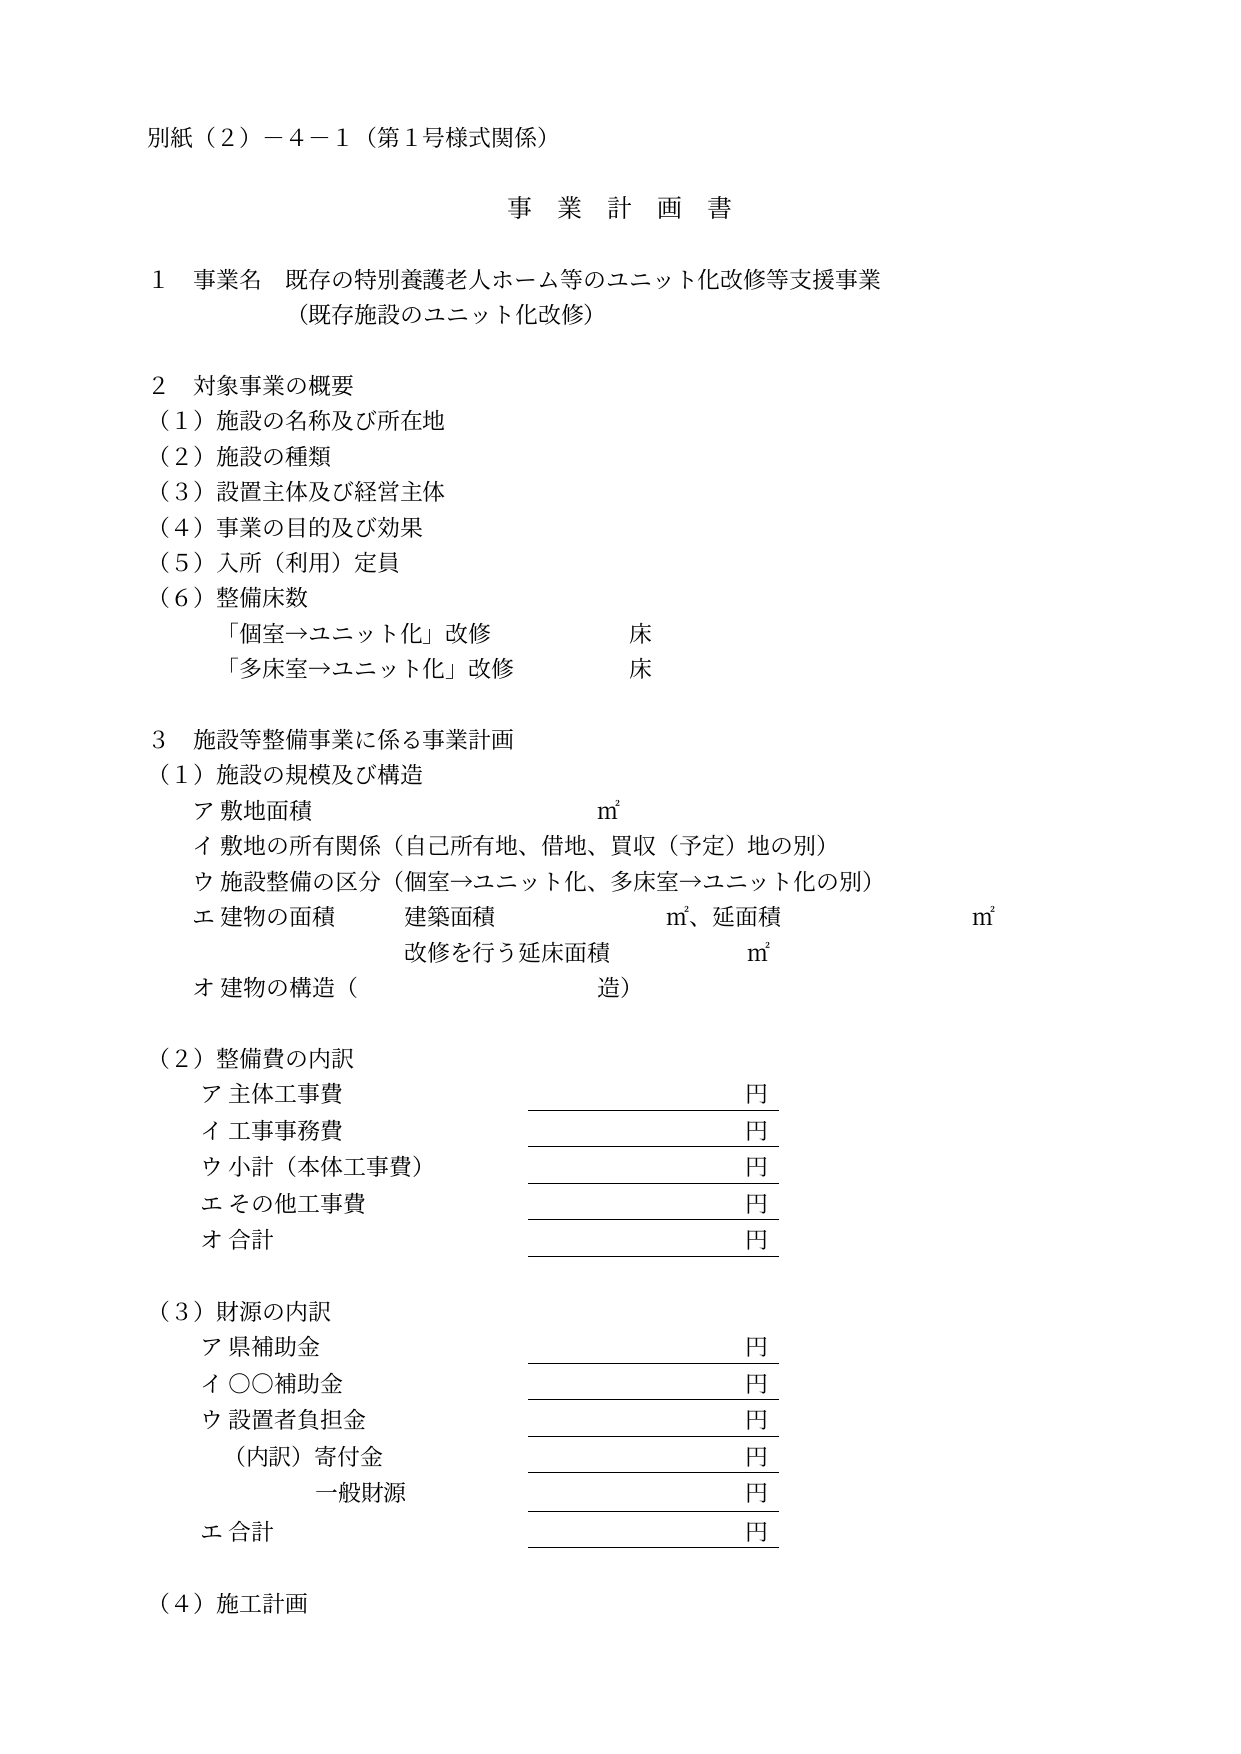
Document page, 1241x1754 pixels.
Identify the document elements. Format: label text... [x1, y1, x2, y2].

table_cell イ 工事事務費 [189, 1110, 528, 1146]
table_cell ウ 設置者負担金 [189, 1399, 528, 1436]
table_cell オ 合計 [189, 1219, 528, 1256]
text オ 建物の構造（ 造） [148, 968, 1092, 1003]
text （既存施設のユニット化改修） [148, 295, 1092, 331]
table_header 円 [528, 1074, 779, 1110]
table_cell 円 [528, 1364, 779, 1399]
table_cell 円 [528, 1184, 779, 1219]
table_cell エ 合計 [189, 1511, 528, 1547]
text 「多床室→ユニット化」改修 床 [148, 649, 1092, 685]
text （２）施設の種類 [148, 437, 1092, 472]
text イ 敷地の所有関係（自己所有地、借地、買収（予定）地の別） [148, 826, 1092, 862]
table_header 円 [528, 1328, 779, 1363]
text （１）施設の規模及び構造 [148, 756, 1092, 791]
table_cell 円 [528, 1220, 779, 1256]
text （６）整備床数 [148, 578, 1092, 614]
text ウ 施設整備の区分（個室→ユニット化、多床室→ユニット化の別） [148, 862, 1092, 897]
text （５）入所（利用）定員 [148, 543, 1092, 578]
table_cell 円 [528, 1473, 779, 1511]
table_cell 一般財源 [189, 1472, 528, 1511]
text 改修を行う延床面積 ㎡ [148, 933, 1092, 968]
text （１）施設の名称及び所在地 [148, 401, 1092, 437]
text ２ 対象事業の概要 [148, 366, 1092, 401]
text 「個室→ユニット化」改修 床 [148, 614, 1092, 649]
table_cell 円 [528, 1147, 779, 1183]
text ３ 施設等整備事業に係る事業計画 [148, 720, 1092, 756]
table_cell ウ 小計（本体工事費） [189, 1146, 528, 1183]
table_cell 円 [528, 1111, 779, 1146]
text エ 建物の面積 建築面積 ㎡、延面積 ㎡ [148, 897, 1092, 933]
text 別紙（２）－４－１（第１号様式関係） [148, 118, 1092, 153]
table_cell 円 [528, 1512, 779, 1547]
table_cell （内訳）寄付金 [189, 1436, 528, 1472]
table_cell 円 [528, 1437, 779, 1472]
text （４）事業の目的及び効果 [148, 508, 1092, 543]
text （３）設置主体及び経営主体 [148, 472, 1092, 508]
table_header ア 主体工事費 [189, 1074, 528, 1110]
text １ 事業名 既存の特別養護老人ホーム等のユニット化改修等支援事業 [148, 260, 1092, 295]
table_cell 円 [528, 1400, 779, 1436]
table_cell イ ○○補助金 [189, 1363, 528, 1399]
table_cell エ その他工事費 [189, 1183, 528, 1219]
text 事 業 計 画 書 [148, 189, 1092, 224]
text （３）財源の内訳 [148, 1292, 1092, 1327]
text （４）施工計画 [148, 1584, 1092, 1619]
text （２）整備費の内訳 [148, 1039, 1092, 1074]
text ア 敷地面積 ㎡ [148, 791, 1092, 826]
table_header ア 県補助金 [189, 1328, 528, 1363]
